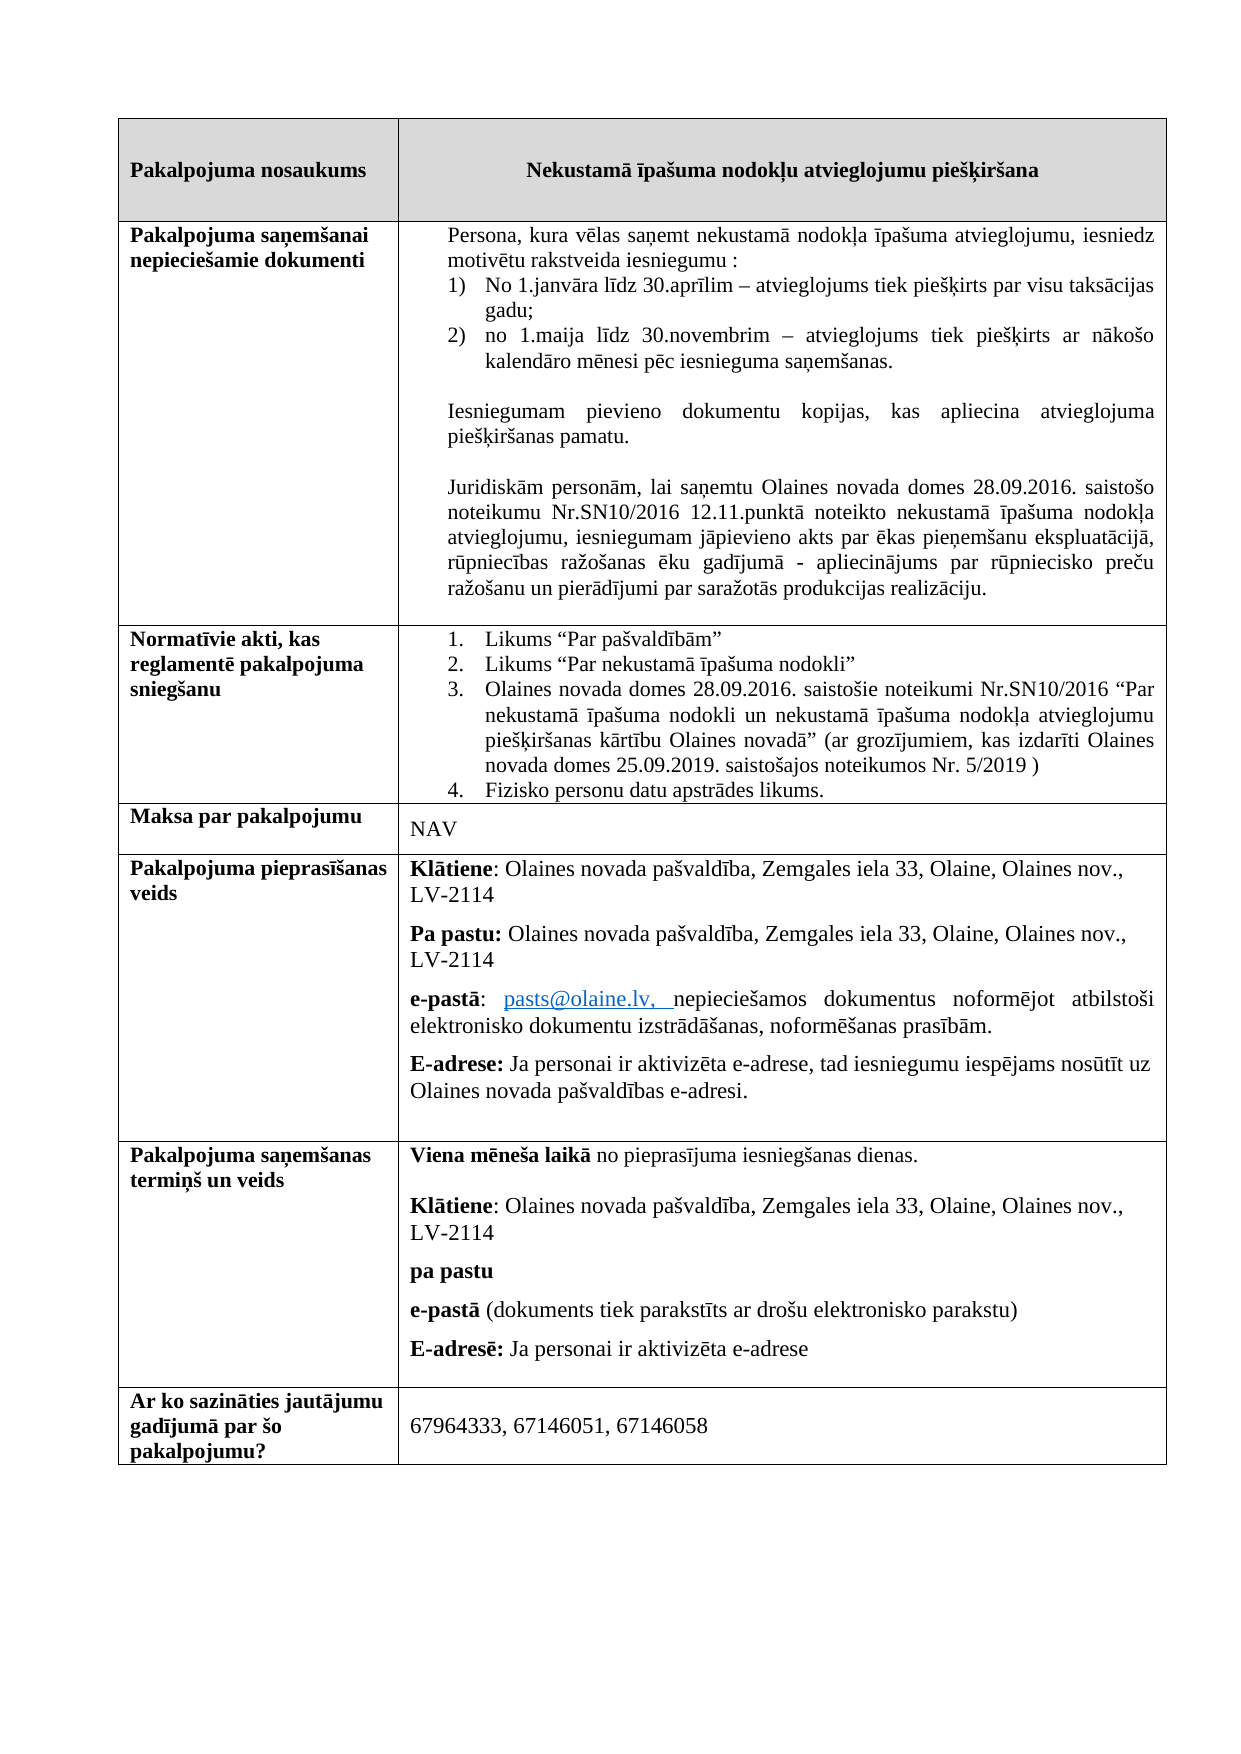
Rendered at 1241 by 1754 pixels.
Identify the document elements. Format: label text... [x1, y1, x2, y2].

table_cell Viena mēneša laikā no pieprasījuma iesniegšanas dienas. Klātiene: Olaines novada pašvaldība, Zemgales iela 33, Olaine, Olaines nov., LV-2114 pa pastu e-pastā (dokuments tiek parakstīts ar drošu elektronisko parakstu) E-adresē: Ja personai ir aktivizēta e-adrese [399, 1142, 1166, 1387]
table_cell Klātiene: Olaines novada pašvaldība, Zemgales iela 33, Olaine, Olaines nov., LV-2114 Pa pastu: Olaines novada pašvaldība, Zemgales iela 33, Olaine, Olaines nov., LV-2114 e-pastā: pasts@olaine.lv, nepieciešamos dokumentus noformējot atbilstoši elektronisko dokumentu izstrādāšanas, noformēšanas prasībām. E-adrese: Ja personai ir aktivizēta e-adrese, tad iesniegumu iespējams nosūtīt uz Olaines novada pašvaldības e-adresi. [399, 855, 1166, 1141]
table_cell 67964333, 67146051, 67146058 [399, 1388, 1166, 1463]
table_cell Pakalpojuma saņemšanai nepieciešamie dokumenti [119, 222, 398, 625]
table_cell NAV [399, 804, 1166, 854]
table_header Nekustamā īpašuma nodokļu atvieglojumu piešķiršana [399, 119, 1166, 221]
table_cell Pakalpojuma saņemšanas termiņš un veids [119, 1142, 398, 1387]
table_cell Normatīvie akti, kas reglamentē pakalpojuma sniegšanu [119, 626, 398, 802]
table_header Pakalpojuma nosaukums [119, 119, 398, 221]
table_cell Maksa par pakalpojumu [119, 804, 398, 854]
table_cell Pakalpojuma pieprasīšanas veids [119, 855, 398, 1141]
table_cell Likums “Par pašvaldībām” Likums “Par nekustamā īpašuma nodokli” Olaines novada domes 28.09.2016. saistošie noteikumi Nr.SN10/2016 “Par nekustamā īpašuma nodokli un nekustamā īpašuma nodokļa atvieglojumu piešķiršanas kārtību Olaines novadā” (ar grozījumiem, kas izdarīti Olaines novada domes 25.09.2019. saistošajos noteikumos Nr. 5/2019 ) Fizisko personu datu apstrādes likums. [399, 626, 1166, 802]
table_cell Persona, kura vēlas saņemt nekustamā nodokļa īpašuma atvieglojumu, iesniedz motivētu rakstveida iesniegumu : No 1.janvāra līdz 30.aprīlim – atvieglojums tiek piešķirts par visu taksācijas gadu; no 1.maija līdz 30.novembrim – atvieglojums tiek piešķirts ar nākošo kalendāro mēnesi pēc iesnieguma saņemšanas. Iesniegumam pievieno dokumentu kopijas, kas apliecina atvieglojuma piešķiršanas pamatu. Juridiskām personām, lai saņemtu Olaines novada domes 28.09.2016. saistošo noteikumu Nr.SN10/2016 12.11.punktā noteikto nekustamā īpašuma nodokļa atvieglojumu, iesniegumam jāpievieno akts par ēkas pieņemšanu ekspluatācijā, rūpniecības ražošanas ēku gadījumā - apliecinājums par rūpniecisko preču ražošanu un pierādījumi par saražotās produkcijas realizāciju. [399, 222, 1166, 625]
table_cell Ar ko sazināties jautājumu gadījumā par šo pakalpojumu? [119, 1388, 398, 1463]
